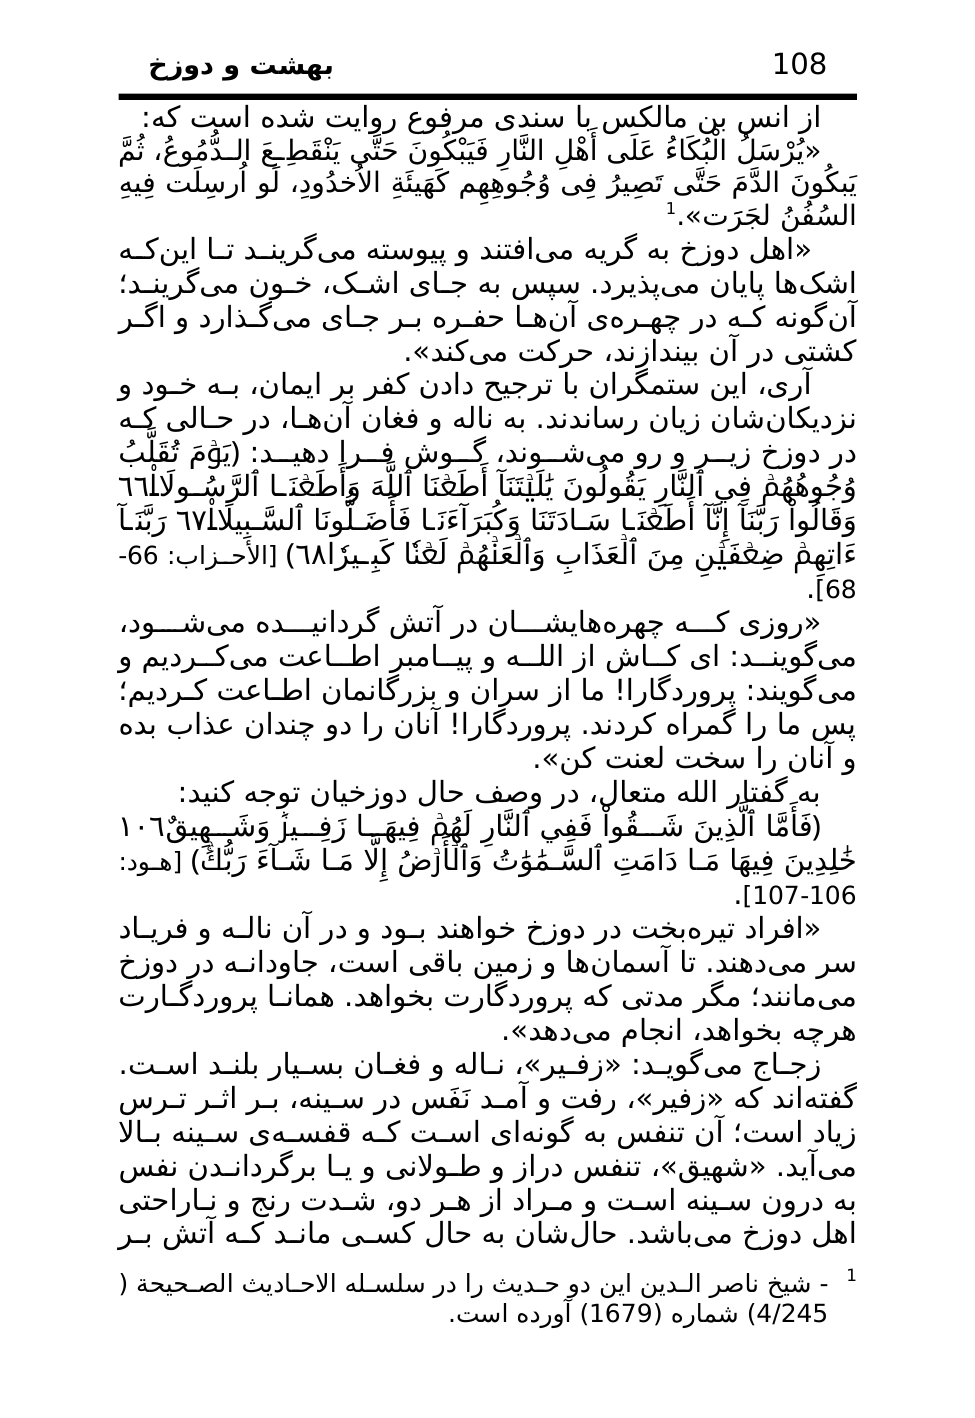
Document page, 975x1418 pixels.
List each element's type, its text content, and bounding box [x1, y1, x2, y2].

text ‏«‏‏روزی که چهره‌هایشان در آتش گردانیده می‌شود، می‌گویند: ای کاش از الله و پیامبر اطاعت می‌کردیم و می‌گویند: پروردگارا! ما از سران و بزرگانمان اطاعت کردیم؛ پس ما را گمراه کردند. پروردگارا! آنان را دو چندان عذاب بده و آنان را سخت لعنت کن‏»‏. [118, 606, 857, 775]
text از انس بن مالکس با‌ سندی مرفوع روایت شده‌ است که: [118, 100, 857, 134]
text ﴿فَأَمَّا ٱلَّذِينَ شَقُواْ فَفِي ٱلنَّارِ لَهُمۡ فِيهَا زَفِيرٞ وَشَهِيقٌ١٠٦ خَٰلِدِينَ فِيهَا مَا دَامَتِ ٱلسَّمَٰوَٰتُ وَٱلۡأَرۡضُ إِلَّا مَا شَآءَ رَبُّكَۚ﴾ [هود: 106-107]. [118, 809, 857, 911]
text آری، این ستمگران با ترجیح دادن کفر بر ایمان، به خود و نزدیکان‌شان زیان رساندند. به ناله‌ و فغان آن‌ها، در حالی که در دوزخ زیر و رو می‌شوند، گوش فرا دهید: ﴿يَوۡمَ تُقَلَّبُ وُجُوهُهُمۡ فِي ٱلنَّارِ يَقُولُونَ يَٰلَيۡتَنَآ أَطَعۡنَا ٱللَّهَ وَأَطَعۡنَا ٱلرَّسُولَا۠٦٦ وَقَالُواْ رَبَّنَآ إِنَّآ أَطَعۡنَا سَادَتَنَا وَكُبَرَآءَنَا فَأَضَلُّونَا ٱلسَّبِيلَا۠٦٧ رَبَّنَآ ءَاتِهِمۡ ضِعۡفَيۡنِ مِنَ ٱلۡعَذَابِ وَٱلۡعَنۡهُمۡ لَعۡنٗا كَبِيرٗا٦٨﴾ [الأحزاب: 66-68]. [118, 368, 857, 606]
text «يُرْسَلُ الْبُكَاءُ عَلَى أَهْلِ النَّارِ فَيَبْكُونَ حَتَّى يَنْقَطِعَ الدُّمُوعُ، ثُمَّ یَبکُونَ الدَّمَ حَتَّی تَصِیرُ فِی وُجُوهِهِم کَهَیئَةِ الاُخدُودِ، لَو اُرسِلَت فِیهِ‌ السُفُنُ لجَرََت». [118, 134, 857, 232]
text ‏«‏‏افراد تیره‌بخت در دوزخ خواهند بود و در آن ناله و فریاد سر می‌دهند. تا آسمان‌ها و زمین باقی ا‌ست، جاودانه در دوزخ می‌مانند؛ مگر مدتی که پروردگارت بخواهد. همانا پروردگارت هرچه بخواهد، انجام می‌دهد‏»‏. [118, 911, 857, 1047]
text ‏«‏اهل دوزخ به گریه می‌افتند و پیوسته می‌گریند تا این‌که اشک‌ها پایان می‌پذیرد. سپس به‌ جای اشک، خون می‌گریند؛ آن‌گونه که در چهره‌ی آن‌ها حفره بر جای می‌گذارد و اگر کشتی در آن بیندازند، حرکت می‌کند‏»‏. [118, 232, 857, 368]
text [118, 1047, 857, 1251]
text به گفتار الله متعال، در وصف حال دوزخیان توجه کنید: [118, 775, 857, 809]
